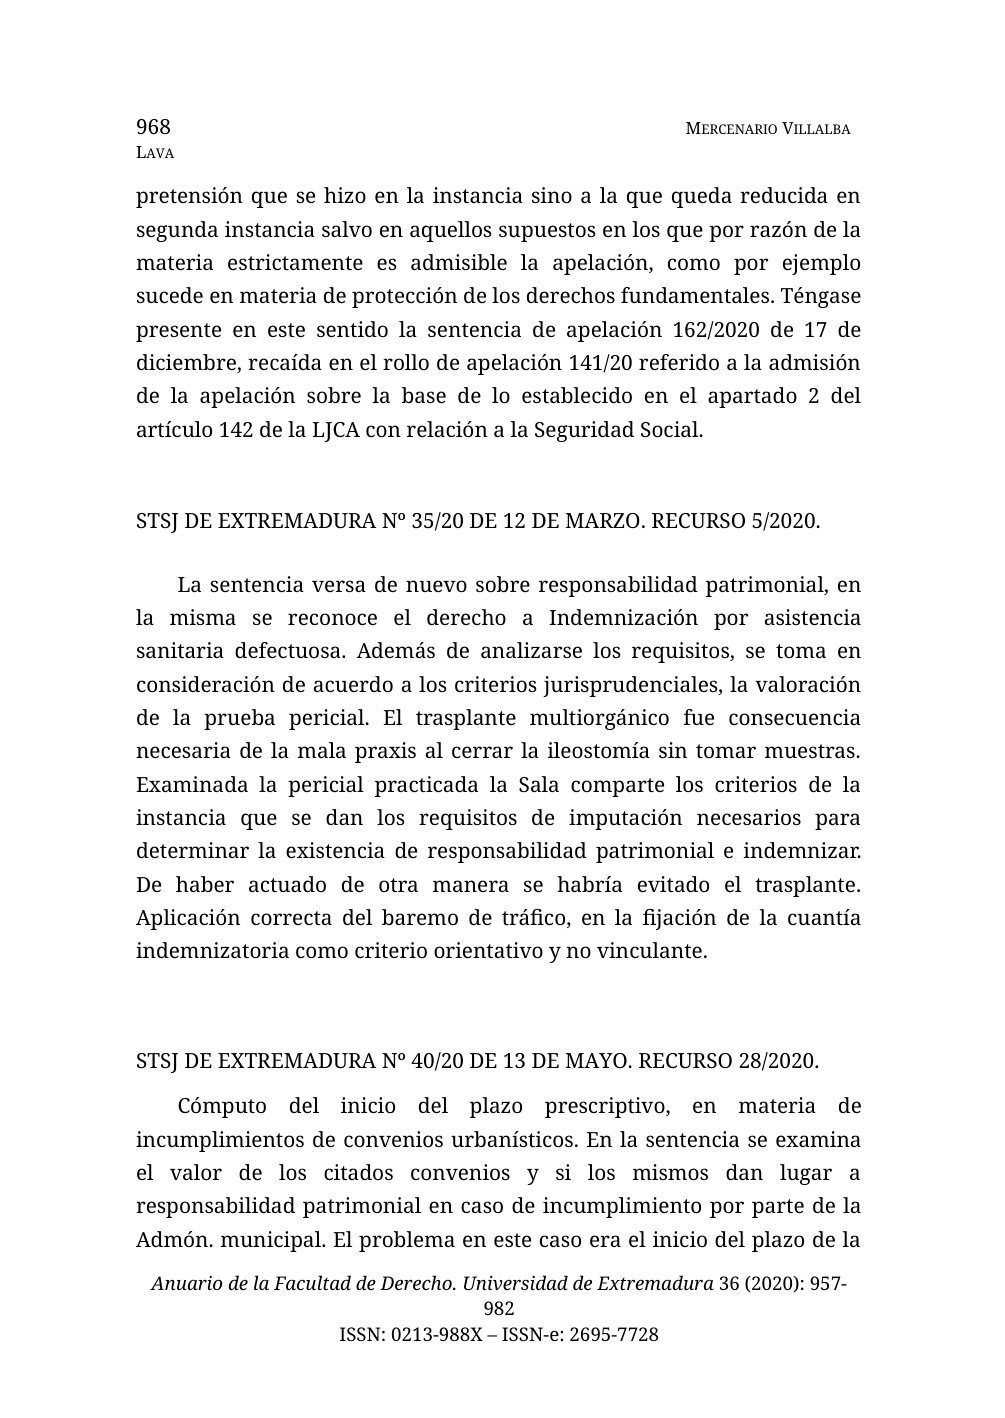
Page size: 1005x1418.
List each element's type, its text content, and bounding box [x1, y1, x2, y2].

text La sentencia versa de nuevo sobre responsabilidad patrimonial, en la misma se reconoce el derecho a Indemnización por asistencia sanitaria defectuosa. Además de analizarse los requisitos, se toma en consideración de acuerdo a los criterios jurisprudenciales, la valoración de la prueba pericial. El trasplante multiorgánico fue consecuencia necesaria de la mala praxis al cerrar la ileostomía sin tomar muestras. Examinada la pericial practicada la Sala comparte los criterios de la instancia que se dan los requisitos de imputación necesarios para determinar la existencia de responsabilidad patrimonial e indemnizar. De haber actuado de otra manera se habría evitado el trasplante. Aplicación correcta del baremo de tráfico, en la fijación de la cuantía indemnizatoria como criterio orientativo y no vinculante. [136, 566, 862, 966]
text STSJ de Extremadura nº 40/20 de 13 de mayo. Recurso 28/2020. [136, 1041, 862, 1075]
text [136, 177, 862, 444]
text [136, 1087, 862, 1254]
text STSJ de Extremadura nº 35/20 de 12 de marzo. Recurso 5/2020. [136, 502, 862, 536]
